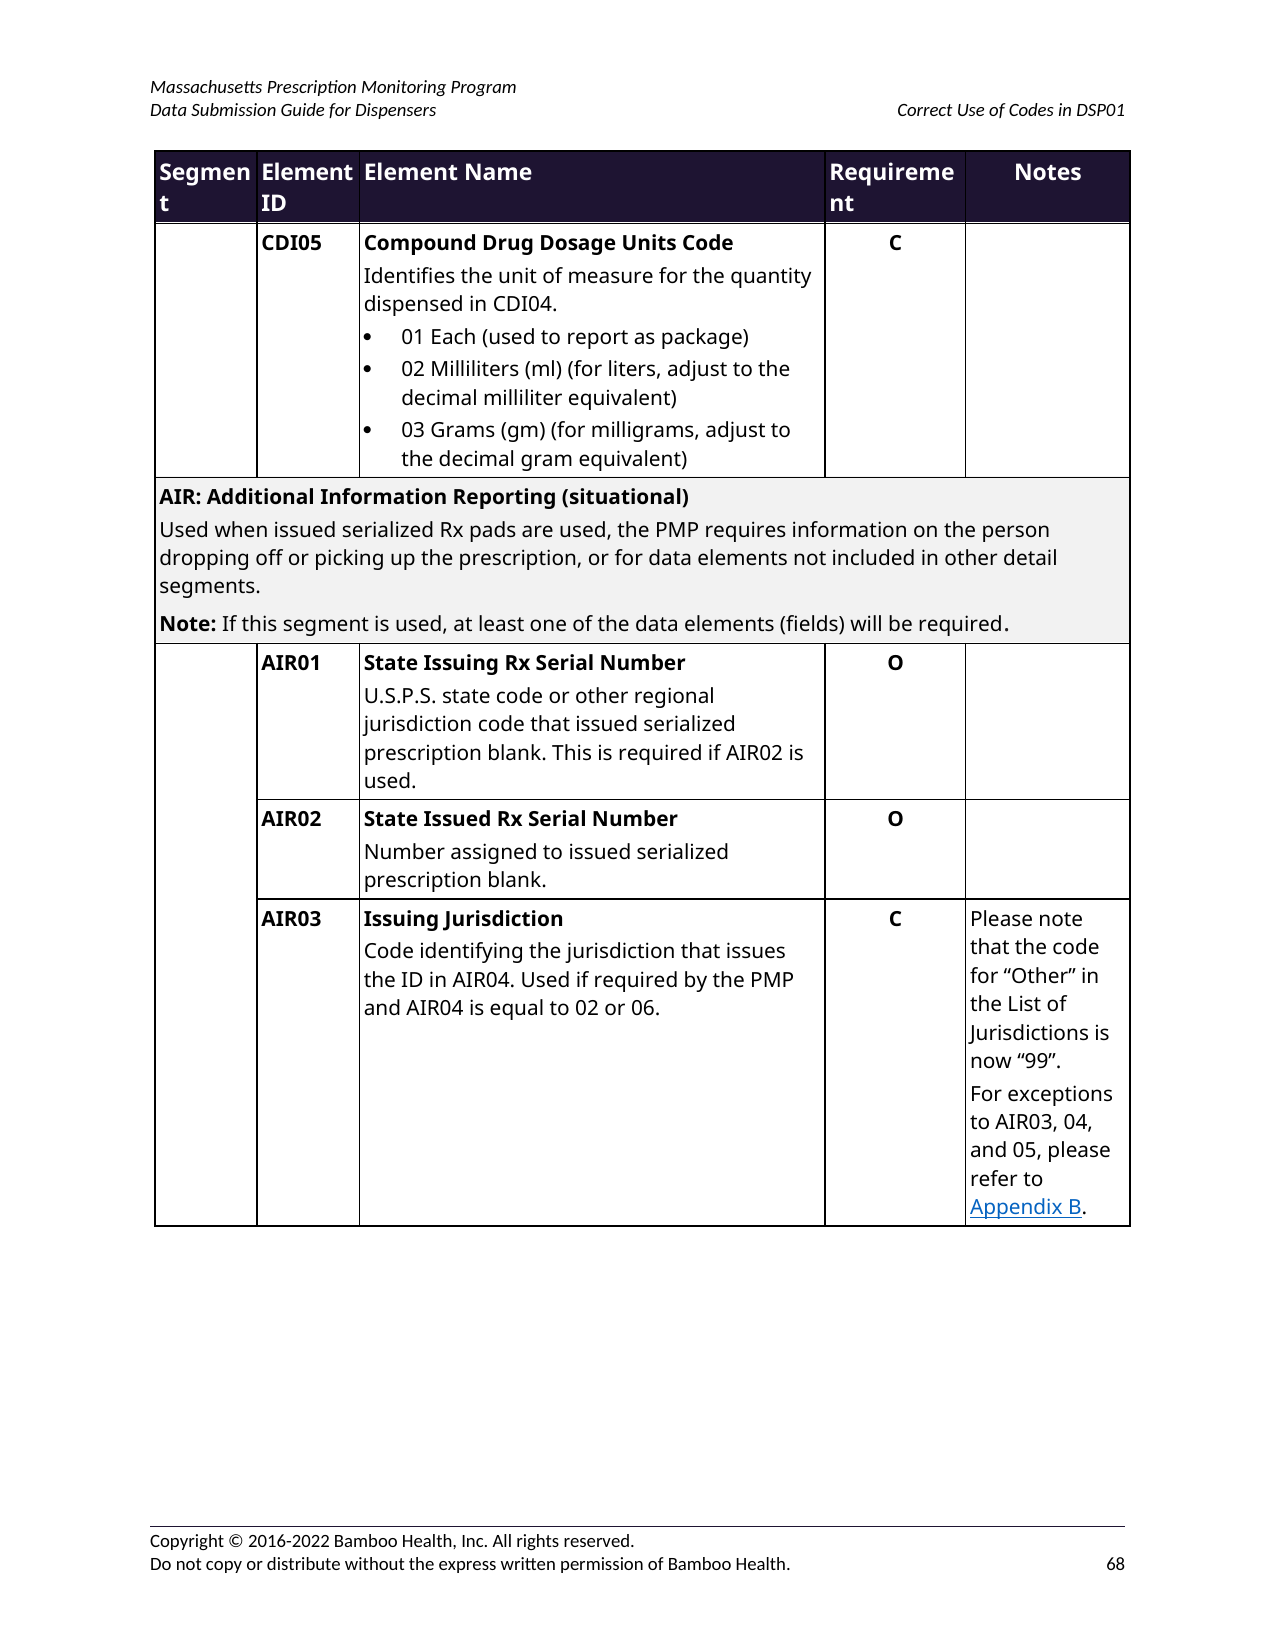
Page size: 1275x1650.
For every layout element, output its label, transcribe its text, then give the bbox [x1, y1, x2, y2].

table_cell [966, 800, 1129, 898]
table_header Requirement [826, 152, 965, 222]
table_cell CDI05 [258, 224, 359, 476]
table_header Segment [156, 152, 256, 222]
table_header Notes [966, 152, 1129, 222]
table_cell State Issued Rx Serial Number Number assigned to issued serialized prescription blank. [360, 800, 824, 898]
table_cell Compound Drug Dosage Units Code Identifies the unit of measure for the quantity dispensed in CDI04. 01 Each (used to report as package) 02 Milliliters (ml) (for liters, adjust to the decimal milliliter equivalent) 03 Grams (gm) (for milligrams, adjust to the decimal gram equivalent) [360, 224, 824, 476]
table_cell O [826, 644, 965, 799]
table_cell AIR02 [258, 800, 359, 898]
table_cell [156, 644, 256, 1225]
table_cell O [826, 800, 965, 898]
table_cell AIR: Additional Information Reporting (situational) Used when issued serialized Rx pads are used, the PMP requires information on the person dropping off or picking up the prescription, or for data elements not included in other detail segments. Note: If this segment is used, at least one of the data elements (fields) will be required. [156, 478, 1129, 642]
table_cell C [826, 900, 965, 1225]
table_cell AIR03 [258, 900, 359, 1225]
table_cell [966, 644, 1129, 799]
table_header Element Name [360, 152, 824, 222]
table_header Element ID [258, 152, 359, 222]
table_cell C [826, 224, 965, 476]
table_cell AIR01 [258, 644, 359, 799]
table_cell State Issuing Rx Serial Number U.S.P.S. state code or other regional jurisdiction code that issued serialized prescription blank. This is required if AIR02 is used. [360, 644, 824, 799]
table_cell Issuing Jurisdiction Code identifying the jurisdiction that issues the ID in AIR04. Used if required by the PMP and AIR04 is equal to 02 or 06. [360, 900, 824, 1225]
table_cell Please note that the code for “Other” in the List of Jurisdictions is now “99”. For exceptions to AIR03, 04, and 05, please refer to Appendix B. [966, 900, 1129, 1225]
